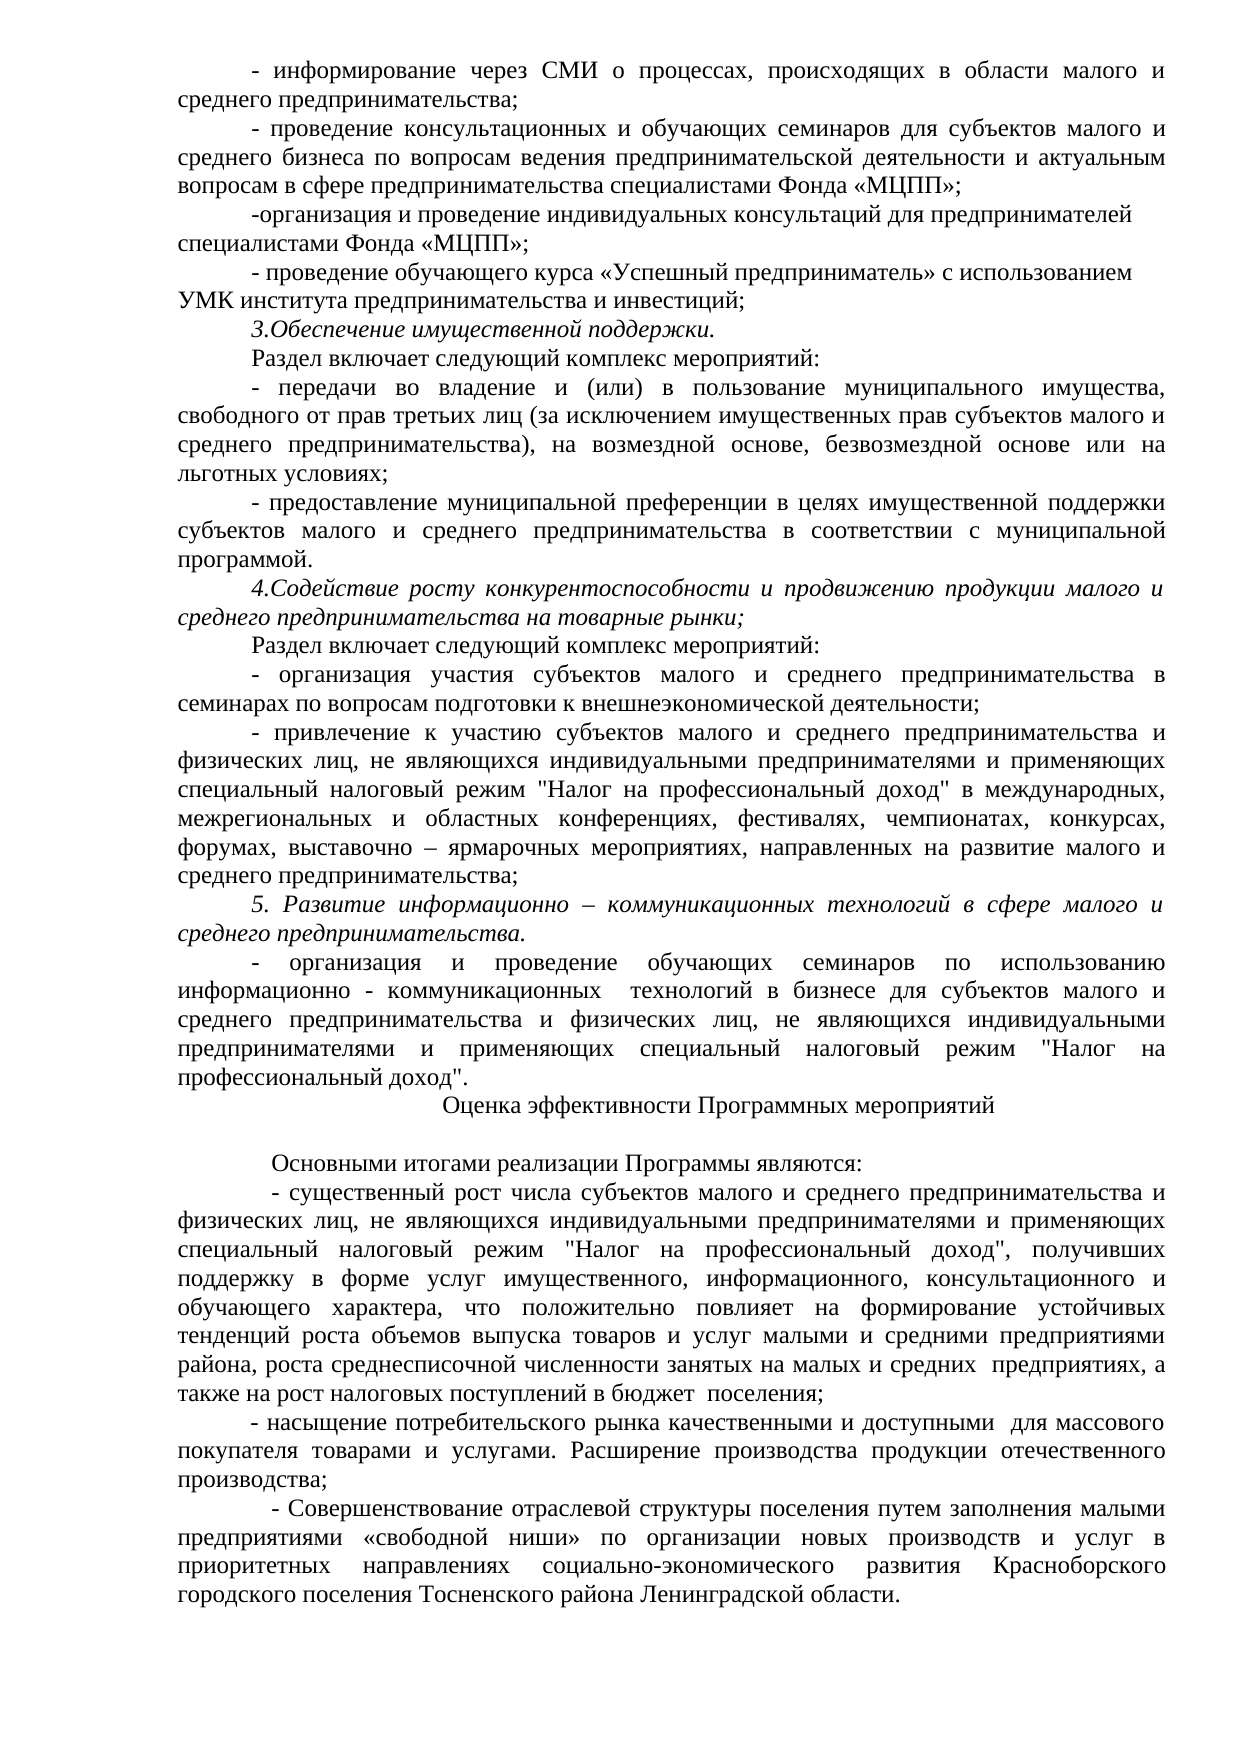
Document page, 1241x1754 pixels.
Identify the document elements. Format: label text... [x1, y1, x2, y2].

text Раздел включает следующий комплекс мероприятий: [177, 630, 1167, 659]
text - проведение консультационных и обучающих семинаров для субъектов малого и среднего бизнеса по вопросам ведения предпринимательской деятельности и актуальным вопросам в сфере предпринимательства специалистами Фонда «МЦПП»; [177, 113, 1167, 199]
text Оценка эффективности Программных мероприятий [177, 1090, 1167, 1119]
text 4.Содействие росту конкурентоспособности и продвижению продукции малого и среднего предпринимательства на товарные рынки; [177, 573, 1167, 630]
text - привлечение к участию субъектов малого и среднего предпринимательства и физических лиц, не являющихся индивидуальными предпринимателями и применяющих специальный налоговый режим "Налог на профессиональный доход" в международных, межрегиональных и областных конференциях, фестивалях, чемпионатах, конкурсах, форумах, выставочно – ярмарочных мероприятиях, направленных на развитие малого и среднего предпринимательства; [177, 717, 1167, 889]
text - проведение обучающего курса «Успешный предприниматель» с использованием УМК института предпринимательства и инвестиций; [177, 257, 1167, 314]
text Раздел включает следующий комплекс мероприятий: [177, 343, 1167, 372]
text - Совершенствование отраслевой структуры поселения путем заполнения малыми предприятиями «свободной ниши» по организации новых производств и услуг в приоритетных направлениях социально-экономического развития Красноборского городского поселения Тосненского района Ленинградской области. [177, 1493, 1167, 1608]
text -организация и проведение индивидуальных консультаций для предпринимателей специалистами Фонда «МЦПП»; [177, 199, 1167, 257]
text - насыщение потребительского рынка качественными и доступными для массового покупателя товарами и услугами. Расширение производства продукции отечественного производства; [177, 1407, 1167, 1493]
text 5. Развитие информационно – коммуникационных технологий в сфере малого и среднего предпринимательства. [177, 889, 1167, 947]
text - информирование через СМИ о процессах, происходящих в области малого и среднего предпринимательства; [177, 55, 1167, 113]
text 3.Обеспечение имущественной поддержки. [177, 314, 1167, 343]
text - существенный рост числа субъектов малого и среднего предпринимательства и физических лиц, не являющихся индивидуальными предпринимателями и применяющих специальный налоговый режим "Налог на профессиональный доход", получивших поддержку в форме услуг имущественного, информационного, консультационного и обучающего характера, что положительно повлияет на формирование устойчивых тенденций роста объемов выпуска товаров и услуг малыми и средними предприятиями района, роста среднесписочной численности занятых на малых и средних предприятиях, а также на рост налоговых поступлений в бюджет поселения; [177, 1177, 1167, 1407]
text - организация участия субъектов малого и среднего предпринимательства в семинарах по вопросам подготовки к внешнеэкономической деятельности; [177, 659, 1167, 717]
text - организация и проведение обучающих семинаров по использованию информационно - коммуникационных технологий в бизнесе для субъектов малого и среднего предпринимательства и физических лиц, не являющихся индивидуальными предпринимателями и применяющих специальный налоговый режим "Налог на профессиональный доход". [177, 947, 1167, 1090]
text - предоставление муниципальной преференции в целях имущественной поддержки субъектов малого и среднего предпринимательства в соответствии с муниципальной программой. [177, 487, 1167, 573]
text Основными итогами реализации Программы являются: [177, 1148, 1167, 1177]
text - передачи во владение и (или) в пользование муниципального имущества, свободного от прав третьих лиц (за исключением имущественных прав субъектов малого и среднего предпринимательства), на возмездной основе, безвозмездной основе или на льготных условиях; [177, 372, 1167, 487]
